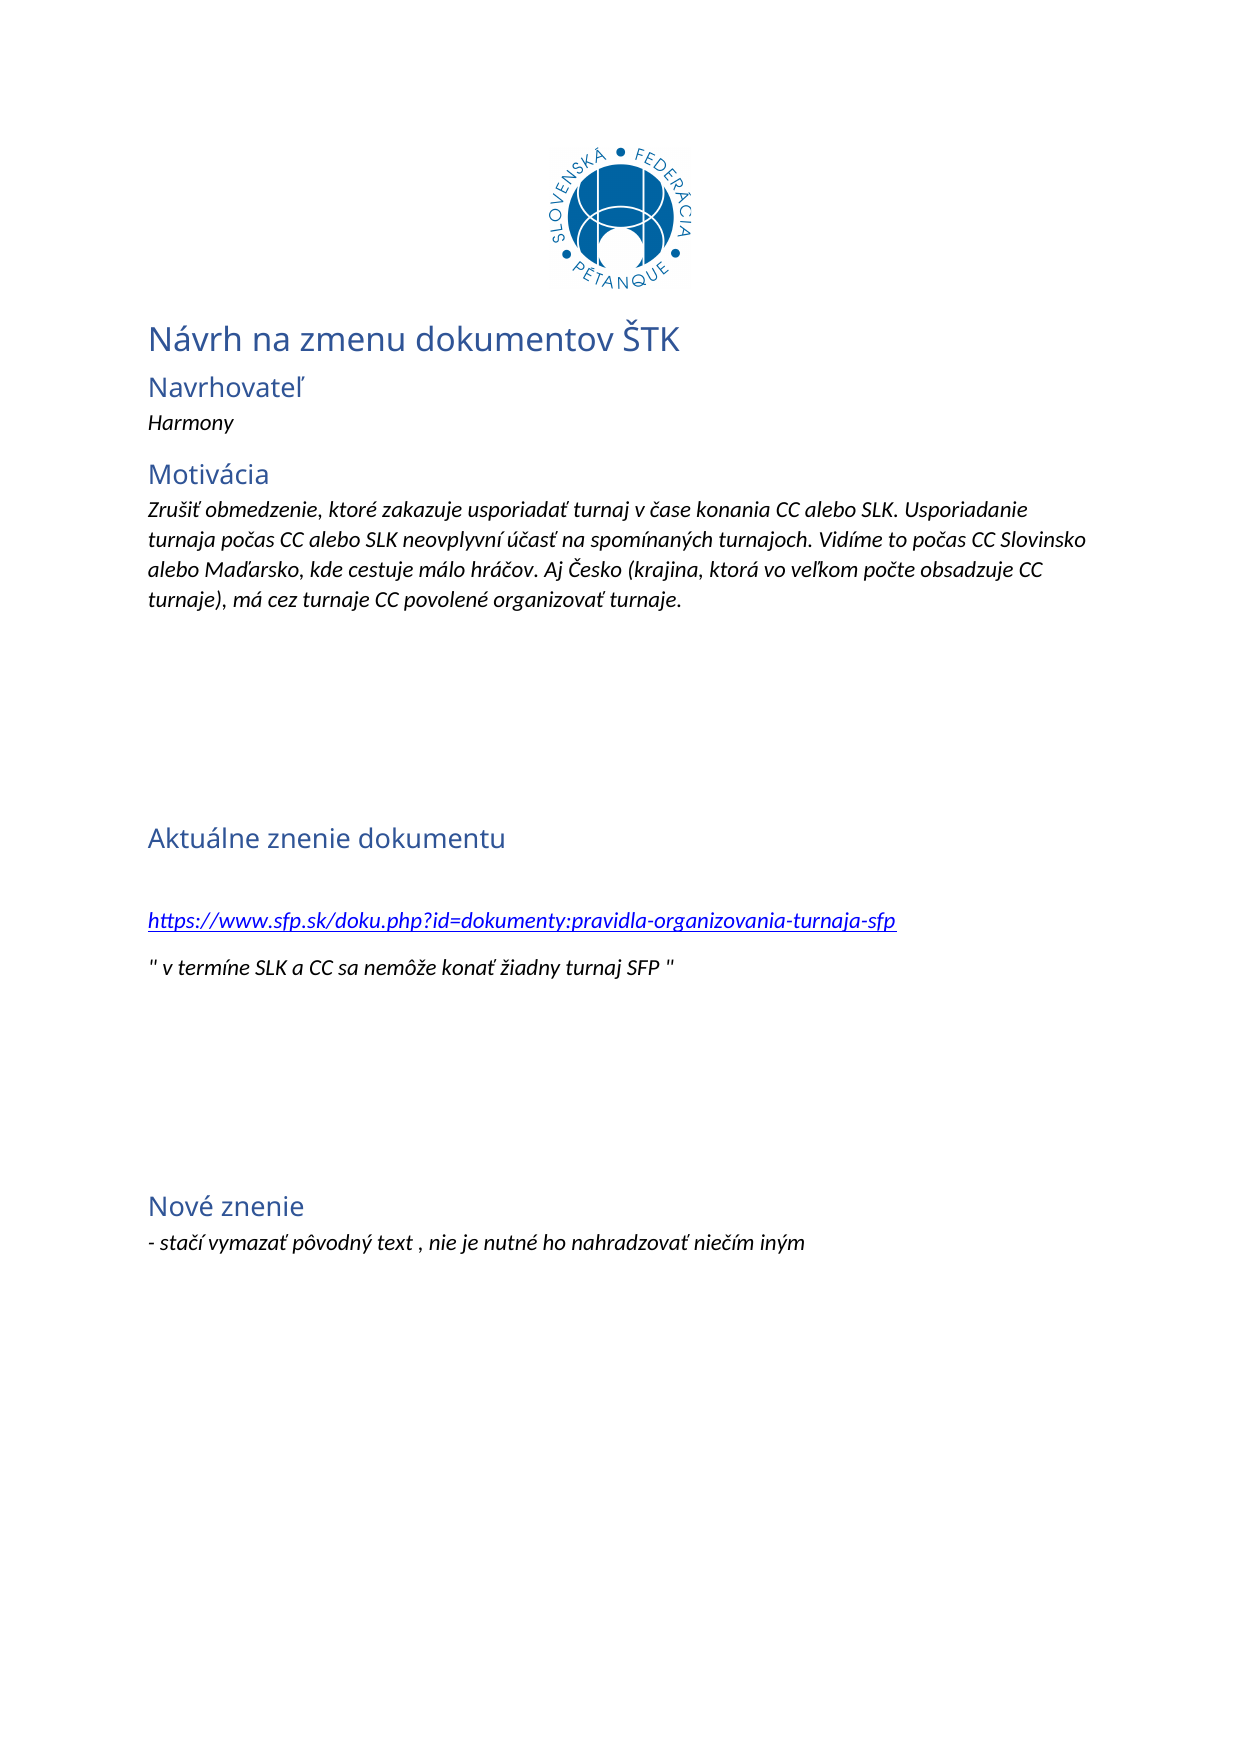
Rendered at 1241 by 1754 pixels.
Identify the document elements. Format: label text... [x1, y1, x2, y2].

text " v termíne SLK a CC sa nemôže konať žiadny turnaj SFP " [148, 953, 1093, 982]
text Harmony [148, 408, 1093, 436]
picture [549, 147, 692, 289]
text Nové znenie [148, 1188, 1093, 1225]
text Motivácia [148, 455, 1093, 492]
text Návrh na zmenu dokumentov ŠTK [148, 315, 1093, 361]
text https://www.sfp.sk/doku.php?id=dokumenty:pravidla-organizovania-turnaja-sfp [148, 907, 1093, 935]
text Aktuálne znenie dokumentu [148, 820, 1093, 857]
text Zrušiť obmedzenie, ktoré zakazuje usporiadať turnaj v čase konania CC alebo SLK. Usporiadanie turnaja počas CC alebo SLK neovplyvní účasť na spomínaných turnajoch. Vidíme to počas CC Slovinsko alebo Maďarsko, kde cestuje málo hráčov. Aj Česko (krajina, ktorá vo veľkom počte obsadzuje CC turnaje), má cez turnaje CC povolené organizovať turnaje. [148, 495, 1093, 614]
text Navrhovateľ [148, 368, 1093, 405]
text - stačí vymazať pôvodný text , nie je nutné ho nahradzovať niečím iným [148, 1228, 1093, 1256]
